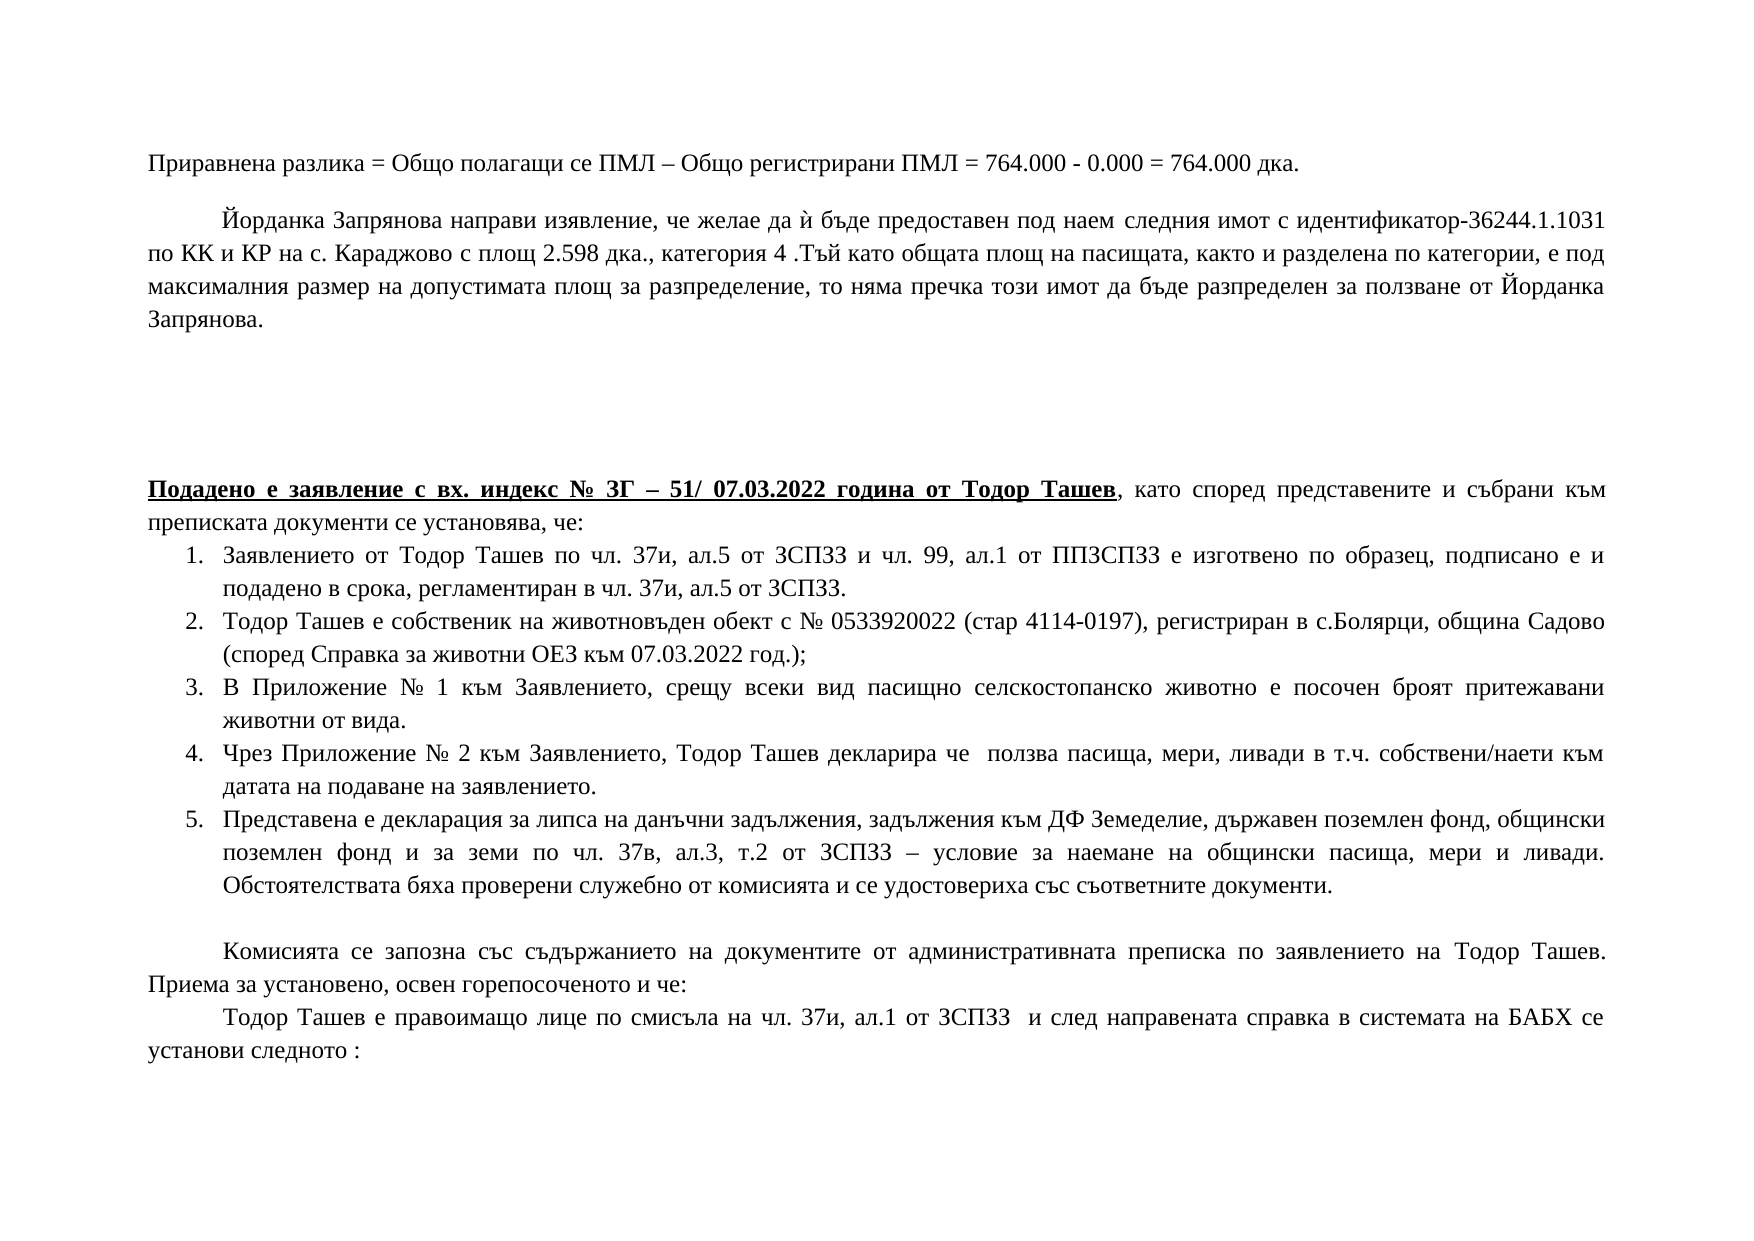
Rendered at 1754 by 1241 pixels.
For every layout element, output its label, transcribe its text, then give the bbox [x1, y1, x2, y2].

list Заявлението от Тодор Ташев по чл. 37и, ал.5 от ЗСПЗЗ и чл. 99, ал.1 от ППЗСПЗЗ е изготвено по образец, подписано е и подадено в срока, регламентиран в чл. 37и, ал.5 от ЗСПЗЗ. [185, 540, 1606, 602]
list Чрез Приложение № 2 към Заявлението, Тодор Ташев декларира че ползва пасища, мери, ливади в т.ч. собствени/наети към датата на подаване на заявлението. [185, 738, 1606, 800]
list Комисията се запозна със съдържанието на документите от административната преписка по заявлението на Тодор Ташев. Приема за установено, освен горепосоченото и че: [148, 936, 1606, 998]
text Приравнена разлика = Общо полагащи се ПМЛ – Общо регистрирани ПМЛ = 764.000 - 0.000 = 764.000 дка. [148, 148, 1606, 176]
list Представена е декларация за липса на данъчни задължения, задължения към ДФ Земеделие, държавен поземлен фонд, общински поземлен фонд и за земи по чл. 37в, ал.3, т.2 от ЗСПЗЗ – условие за наемане на общински пасища, мери и ливади. Обстоятелствата бяха проверени служебно от комисията и се удостовериха със съответните документи. [185, 804, 1606, 899]
list Тодор Ташев е собственик на животновъден обект с № 0533920022 (стар 4114-0197), регистриран в с.Болярци, община Садово (според Справка за животни ОЕЗ към 07.03.2022 год.); [185, 606, 1606, 668]
list Тодор Ташев е правоимащо лице по смисъла на чл. 37и, ал.1 от ЗСПЗЗ и след направената справка в системата на БАБХ се установи следното : [148, 1002, 1606, 1064]
list В Приложение № 1 към Заявлението, срещу всеки вид пасищно селскостопанско животно е посочен броят притежавани животни от вида. [185, 672, 1606, 734]
text Подадено е заявление с вх. индекс № ЗГ – 51/ 07.03.2022 година от Тодор Ташев, като според представените и събрани към преписката документи се установява, че: [148, 474, 1606, 536]
text Йорданка Запрянова направи изявление, че желае да ѝ бъде предоставен под наем следния имот с идентификатор-36244.1.1031 по КК и КР на с. Караджово с площ 2.598 дка., категория 4 .Тъй като общата площ на пасищата, както и разделена по категории, е под максималния размер на допустимата площ за разпределение, то няма пречка този имот да бъде разпределен за ползване от Йорданка Запрянова. [148, 205, 1606, 333]
